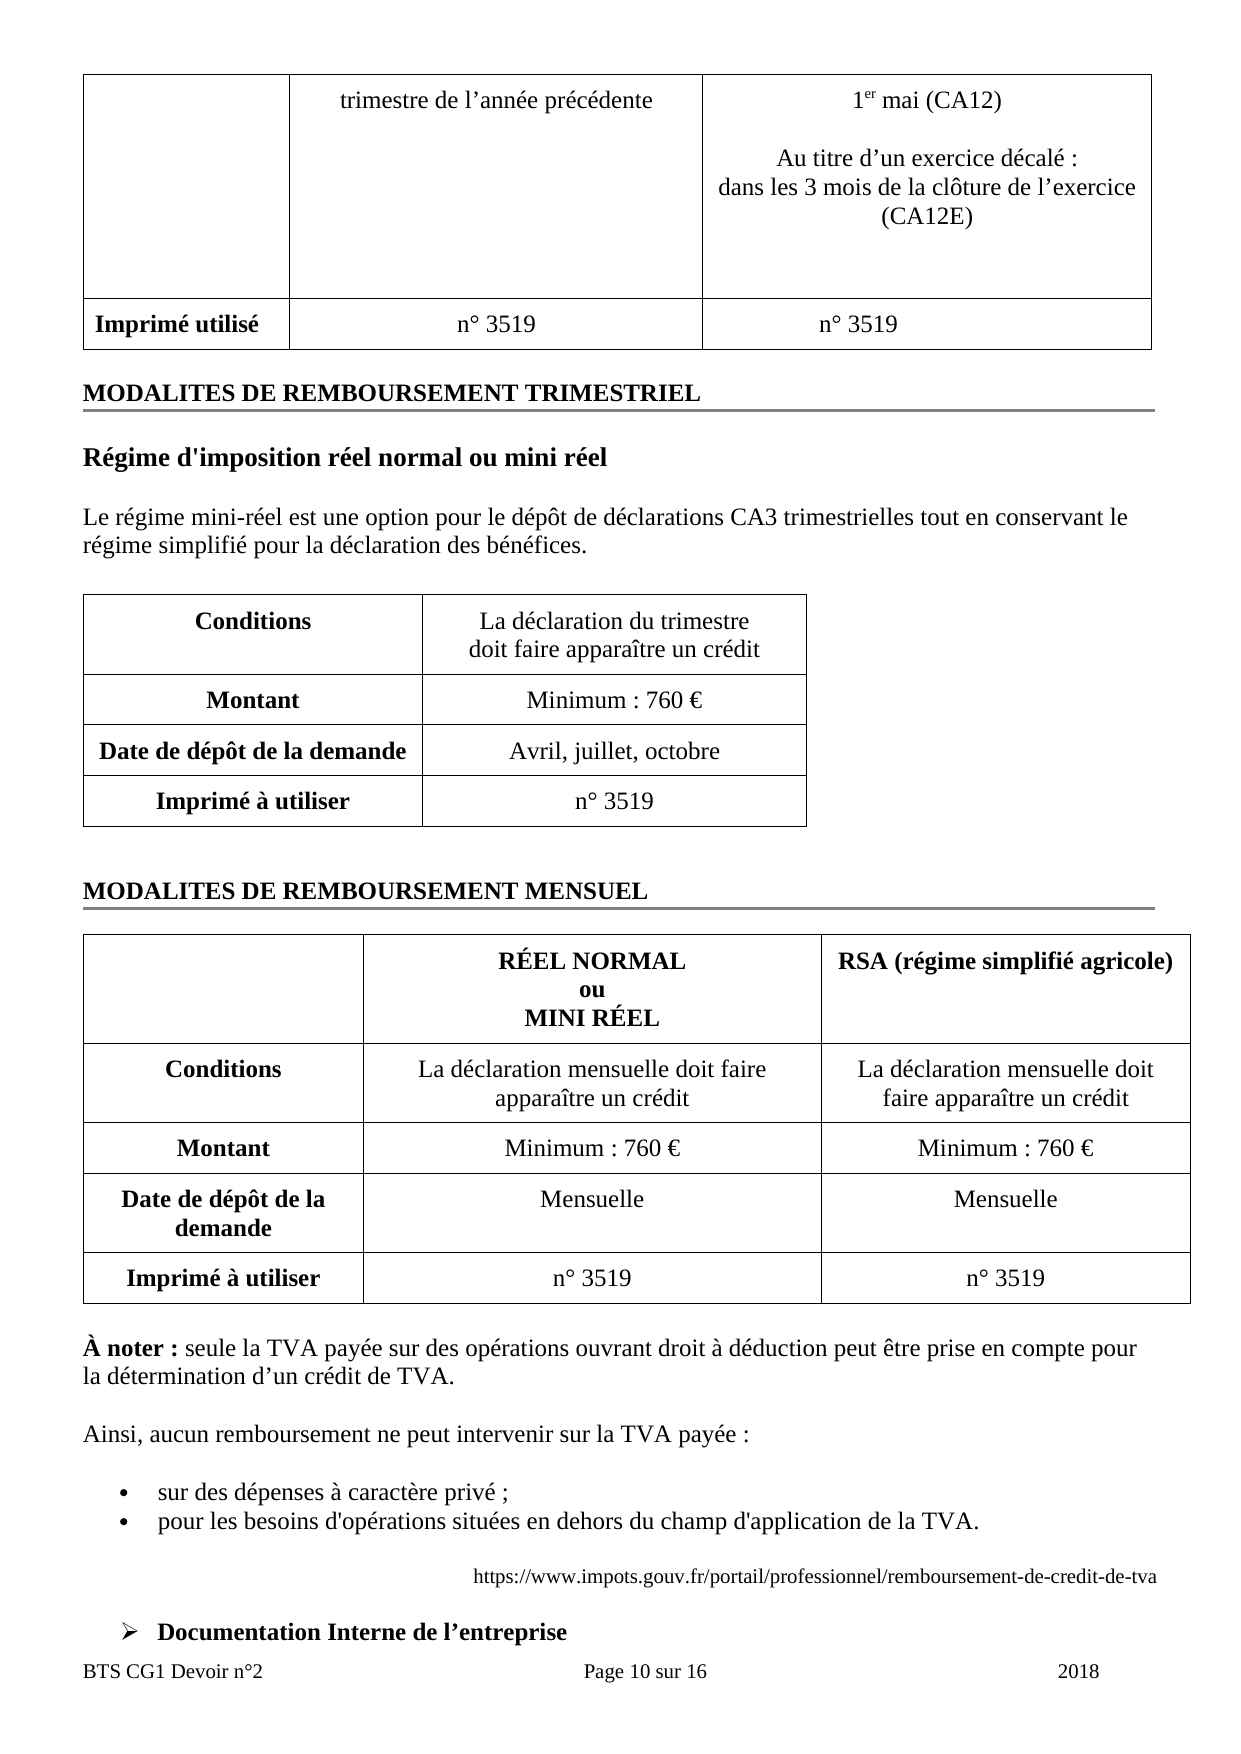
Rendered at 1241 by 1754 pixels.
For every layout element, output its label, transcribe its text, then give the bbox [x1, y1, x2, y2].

table_header RSA (régime simplifié agricole) [822, 935, 1190, 1042]
text Le régime mini-réel est une option pour le dépôt de déclarations CA3 trimestrielles tout en conservant le régime simplifié pour la déclaration des bénéfices. [83, 502, 1157, 559]
table_header [84, 935, 363, 1042]
table_cell n° 3519 [290, 299, 702, 348]
table_cell Mensuelle [822, 1174, 1190, 1252]
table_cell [84, 75, 289, 298]
subtitle MODALITES DE REMBOURSEMENT MENSUEL [83, 876, 1155, 907]
table_cell La déclaration mensuelle doit faire apparaître un crédit [822, 1044, 1190, 1122]
table_cell Imprimé utilisé [84, 299, 289, 348]
table_cell Mensuelle [364, 1174, 821, 1252]
table_header Conditions [84, 595, 422, 674]
text https://www.impots.gouv.fr/portail/professionnel/remboursement-de-credit-de-tva [158, 1564, 1157, 1588]
table_cell Montant [84, 1123, 363, 1172]
table_cell Date de dépôt de la demande [84, 1174, 363, 1252]
table_cell n° 3519 [364, 1253, 821, 1302]
table_cell Minimum : 760 € [364, 1123, 821, 1172]
table_cell Montant [84, 675, 422, 724]
table_cell Minimum : 760 € [822, 1123, 1190, 1172]
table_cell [703, 75, 1151, 298]
subtitle Documentation Interne de l’entreprise [120, 1617, 1157, 1646]
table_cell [290, 75, 702, 298]
table_cell Avril, juillet, octobre [423, 725, 806, 775]
table_cell Date de dépôt de la demande [84, 725, 422, 775]
table_cell n° 3519 [423, 776, 806, 826]
table_cell Conditions [84, 1044, 363, 1122]
list sur des dépenses à caractère privé ; [120, 1477, 1157, 1506]
table_cell La déclaration mensuelle doit faire apparaître un crédit [364, 1044, 821, 1122]
table_cell n° 3519 [703, 299, 1151, 348]
table_cell Imprimé à utiliser [84, 1253, 363, 1302]
list pour les besoins d'opérations situées en dehors du champ d'application de la TVA. [120, 1506, 1157, 1535]
table_cell n° 3519 [822, 1253, 1190, 1302]
text Ainsi, aucun remboursement ne peut intervenir sur la TVA payée : [83, 1419, 1157, 1448]
subtitle Régime d'imposition réel normal ou mini réel [83, 441, 1157, 472]
subtitle MODALITES DE REMBOURSEMENT TRIMESTRIEL [83, 378, 1155, 409]
table_cell Minimum : 760 € [423, 675, 806, 724]
text À noter : seule la TVA payée sur des opérations ouvrant droit à déduction peut être prise en compte pour la détermination d’un crédit de TVA. [83, 1333, 1157, 1390]
table_header La déclaration du trimestre doit faire apparaître un crédit [423, 595, 806, 674]
table_header RÉEL NORMAL ou MINI RÉEL [364, 935, 821, 1042]
table_cell Imprimé à utiliser [84, 776, 422, 826]
